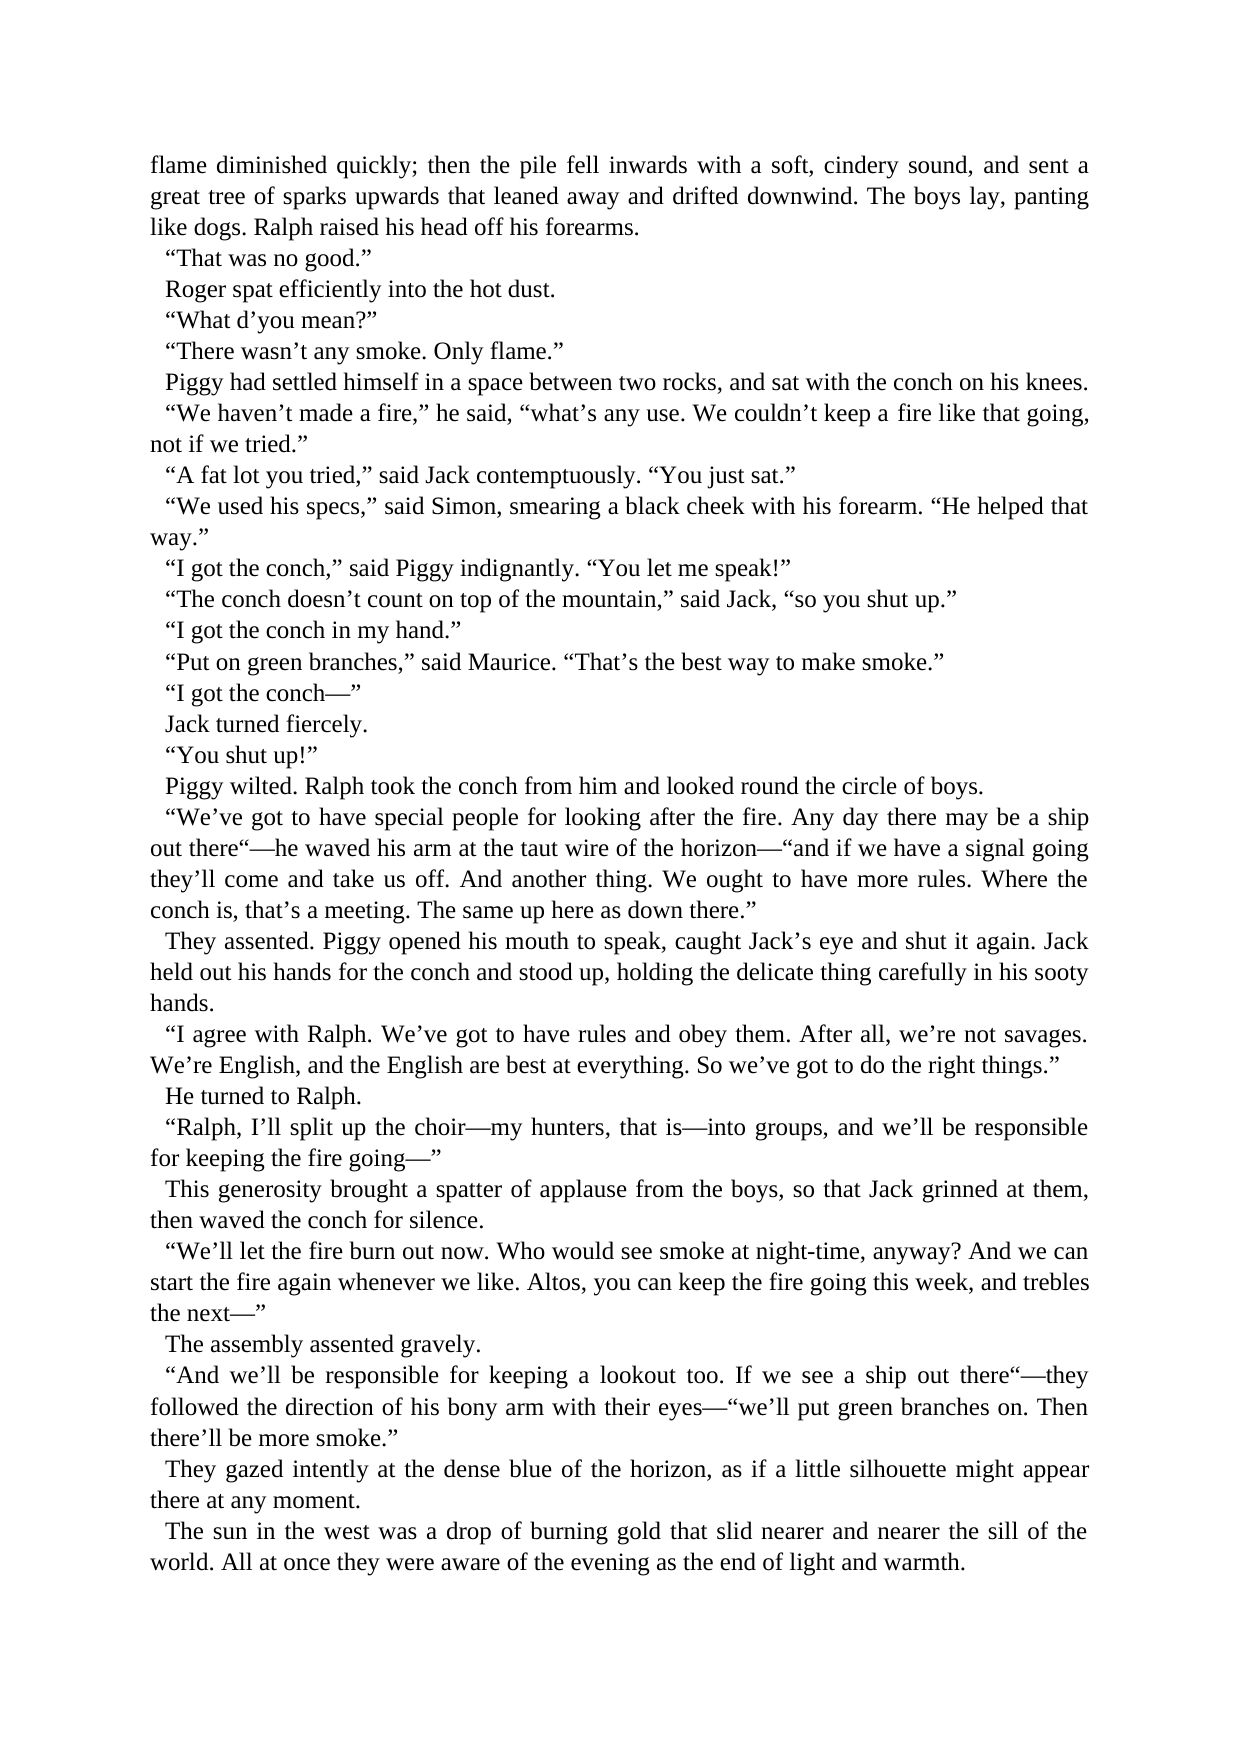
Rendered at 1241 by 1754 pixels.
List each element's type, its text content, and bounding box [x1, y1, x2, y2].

text “What d’you mean?” [150, 305, 1090, 334]
text “Ralph, I’ll split up the choir—my hunters, that is—into groups, and we’ll be responsible for keeping the fire going—” [150, 1112, 1090, 1172]
text “You shut up!” [150, 740, 1090, 768]
text “We’ll let the fire burn out now. Who would see smoke at night-time, anyway? And we can start the fire again whenever we like. Altos, you can keep the fire going this week, and trebles the next—” [150, 1236, 1090, 1327]
text Jack turned fiercely. [150, 709, 1090, 737]
text Piggy had settled himself in a space between two rocks, and sat with the conch on his knees. [150, 367, 1090, 396]
text Piggy wilted. Ralph took the conch from him and looked round the circle of boys. [150, 771, 1090, 799]
text “We’ve got to have special people for looking after the fire. Any day there may be a ship out there“—he waved his arm at the taut wire of the horizon—“and if we have a signal going they’ll come and take us off. And another thing. We ought to have more rules. Where the conch is, that’s a meeting. The same up here as down there.” [150, 802, 1090, 924]
text The assembly assented gravely. [150, 1329, 1090, 1358]
text “A fat lot you tried,” said Jack contemptuously. “You just sat.” [150, 460, 1090, 489]
text The sun in the west was a drop of burning gold that slid nearer and nearer the sill of the world. All at once they were aware of the evening as the end of light and warmth. [150, 1516, 1090, 1576]
text “I got the conch—” [150, 678, 1090, 706]
text “Put on green branches,” said Maurice. “That’s the best way to make smoke.” [150, 647, 1090, 675]
text They assented. Piggy opened his mouth to speak, caught Jack’s eye and shut it again. Jack held out his hands for the conch and stood up, holding the delicate thing carefully in his sooty hands. [150, 926, 1090, 1017]
text They gazed intently at the dense blue of the horizon, as if a little silhouette might appear there at any moment. [150, 1454, 1090, 1513]
text “That was no good.” [150, 243, 1090, 272]
text “And we’ll be responsible for keeping a lookout too. If we see a ship out there“—they followed the direction of his bony arm with their eyes—“we’ll put green branches on. Then there’ll be more smoke.” [150, 1361, 1090, 1451]
text “There wasn’t any smoke. Only flame.” [150, 336, 1090, 365]
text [150, 150, 1090, 241]
text “We haven’t made a fire,” he said, “what’s any use. We couldn’t keep a fire like that going, not if we tried.” [150, 398, 1090, 458]
text “I got the conch in my hand.” [150, 616, 1090, 644]
text Roger spat efficiently into the hot dust. [150, 274, 1090, 303]
text “The conch doesn’t count on top of the mountain,” said Jack, “so you shut up.” [150, 584, 1090, 613]
text “I got the conch,” said Piggy indignantly. “You let me speak!” [150, 553, 1090, 582]
text He turned to Ralph. [150, 1081, 1090, 1110]
text This generosity brought a spatter of applause from the boys, so that Jack grinned at them, then waved the conch for silence. [150, 1174, 1090, 1234]
text “I agree with Ralph. We’ve got to have rules and obey them. After all, we’re not savages. We’re English, and the English are best at everything. So we’ve got to do the right things.” [150, 1019, 1090, 1079]
text “We used his specs,” said Simon, smearing a black cheek with his forearm. “He helped that way.” [150, 491, 1090, 551]
